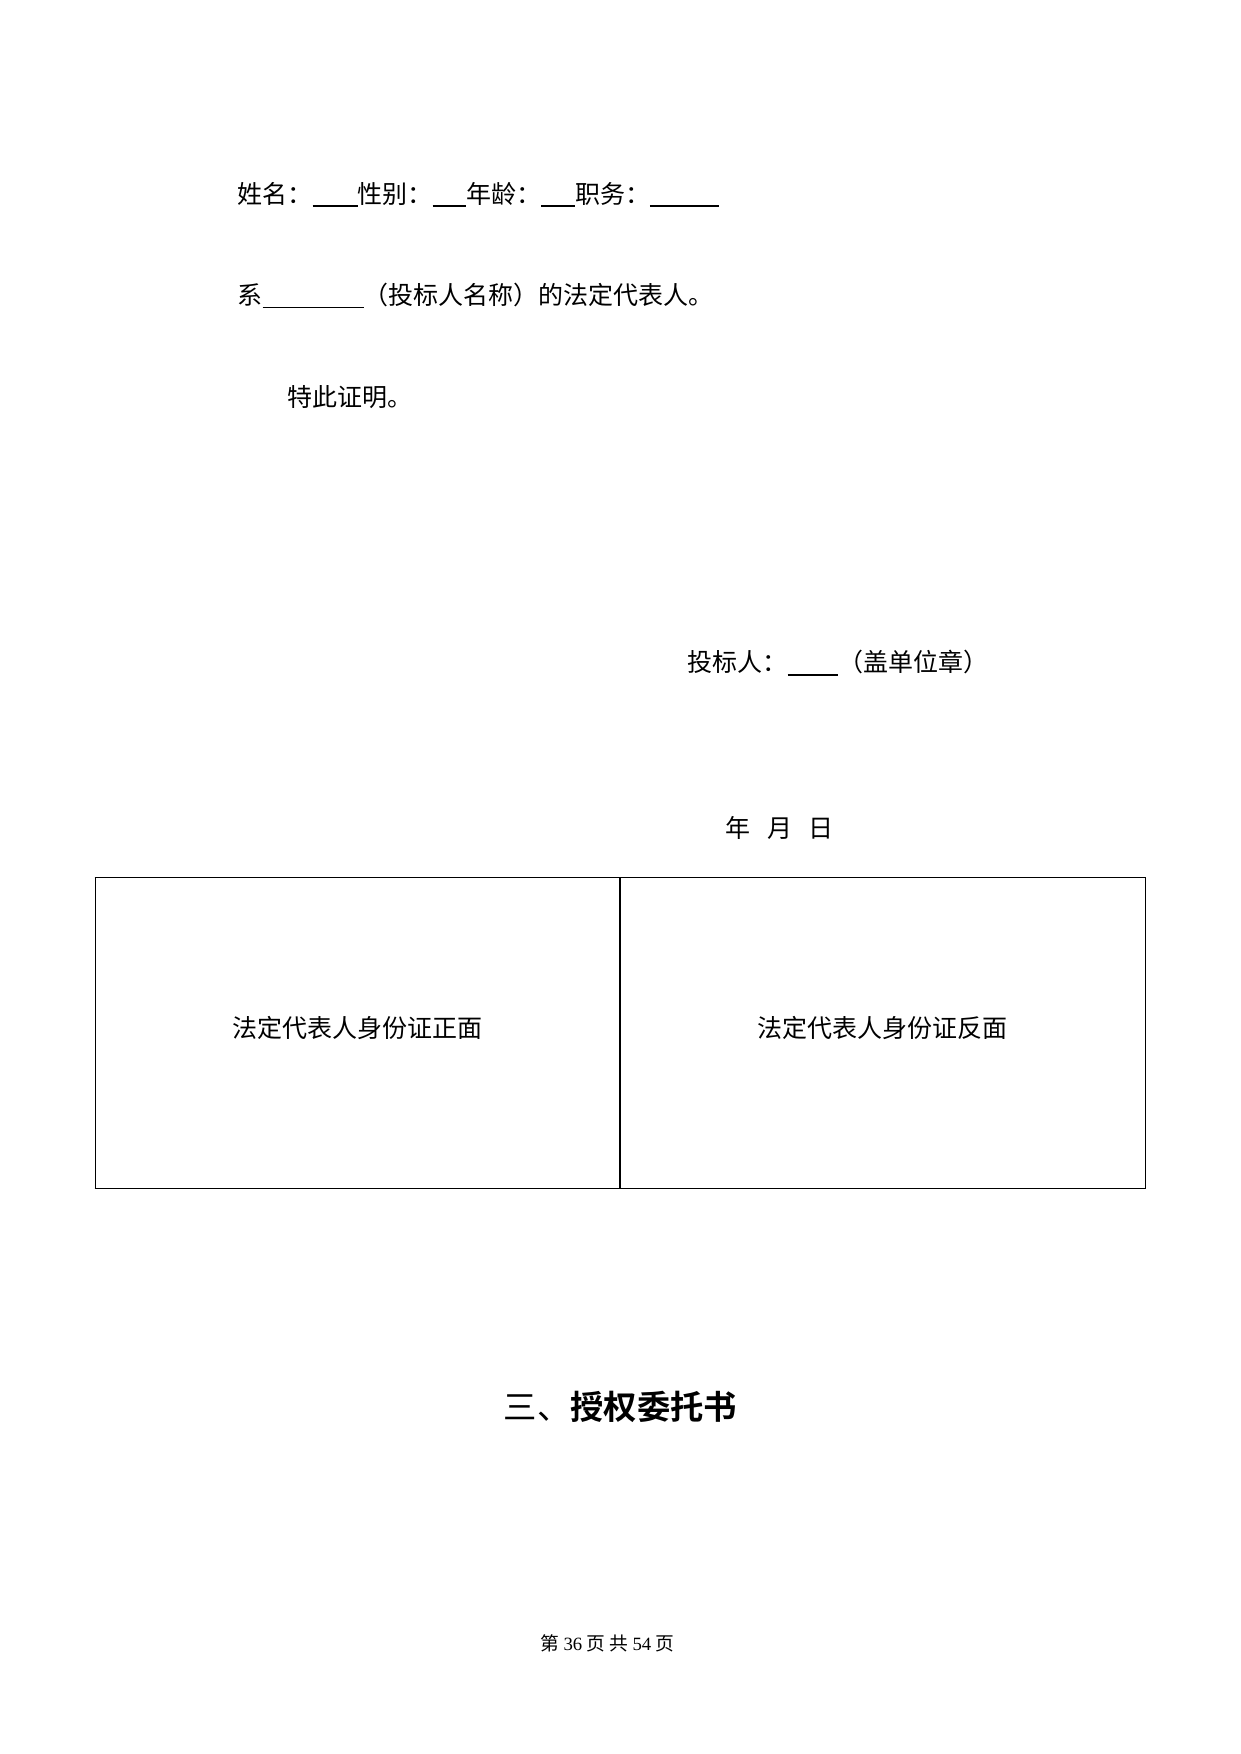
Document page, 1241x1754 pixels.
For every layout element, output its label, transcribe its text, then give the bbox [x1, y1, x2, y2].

text 三、授权委托书 [187, 1372, 1053, 1437]
table_header 法定代表人身份证正面 [96, 878, 619, 1188]
text 年 月 日 [187, 794, 1053, 859]
text 投标人： （盖单位章） [187, 628, 1053, 694]
table_header 法定代表人身份证反面 [621, 878, 1145, 1188]
text 姓名： 性别： 年龄： 职务： _ [187, 160, 1053, 225]
text 特此证明。 [187, 363, 1053, 428]
text 系 （投标人名称）的法定代表人。 [187, 261, 1053, 326]
